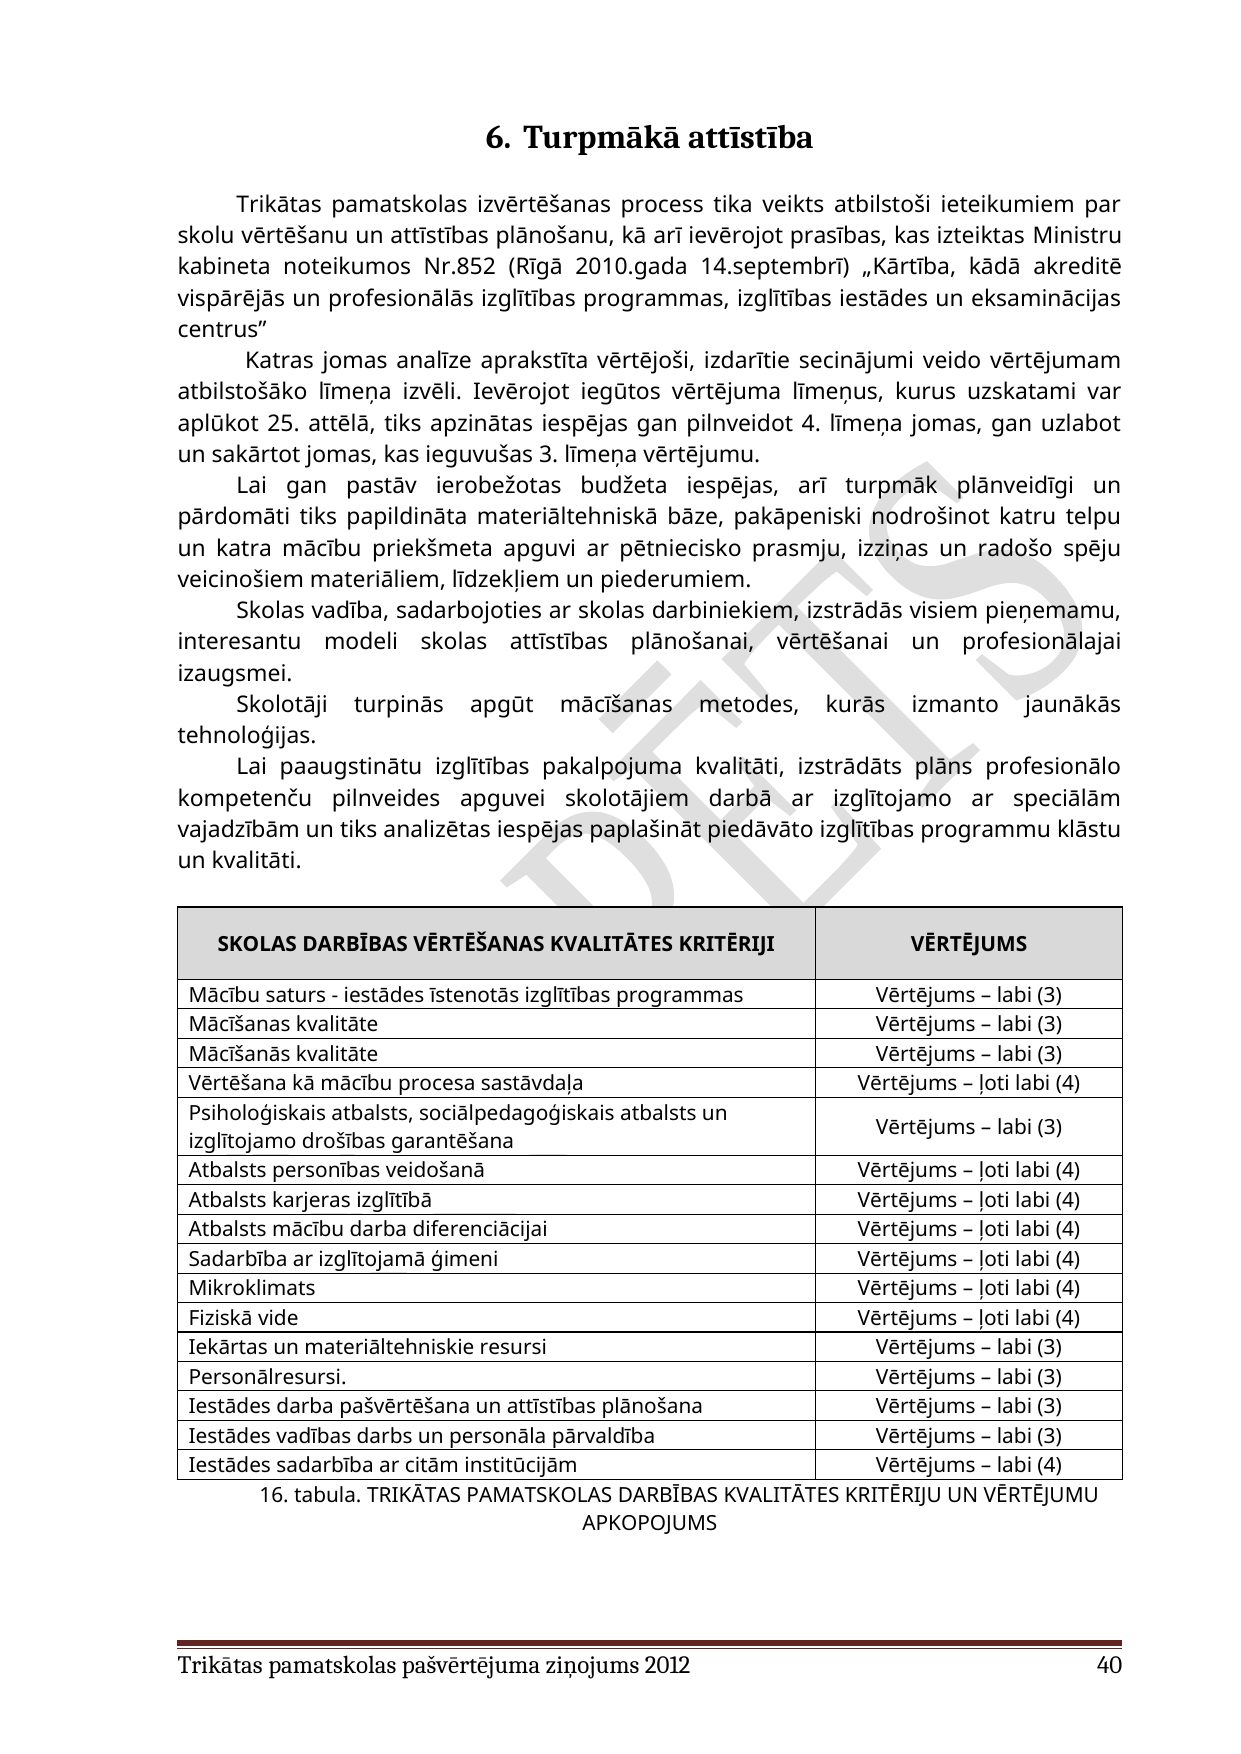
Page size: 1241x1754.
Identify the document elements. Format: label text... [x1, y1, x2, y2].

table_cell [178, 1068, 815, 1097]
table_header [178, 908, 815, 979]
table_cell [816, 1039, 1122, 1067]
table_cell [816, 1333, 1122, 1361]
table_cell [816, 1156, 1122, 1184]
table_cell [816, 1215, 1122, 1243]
list Katras jomas analīze aprakstīta vērtējoši, izdarītie secinājumi veido vērtējumam atbilstošāko līmeņa izvēli. Ievērojot iegūtos vērtējuma līmeņus, kurus uzskatami var aplūkot 25. attēlā, tiks apzinātas iespējas gan pilnveidot 4. līmeņa jomas, gan uzlabot un sakārtot jomas, kas ieguvušas 3. līmeņa vērtējumu. [177, 344, 1122, 469]
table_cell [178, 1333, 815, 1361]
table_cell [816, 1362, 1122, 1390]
list Trikātas pamatskolas izvērtēšanas process tika veikts atbilstoši ieteikumiem par skolu vērtēšanu un attīstības plānošanu, kā arī ievērojot prasības, kas izteiktas Ministru kabineta noteikumos Nr.852 (Rīgā 2010.gada 14.septembrī) „Kārtība, kādā akreditē vispārējās un profesionālās izglītības programmas, izglītības iestādes un eksaminācijas centrus” [177, 188, 1122, 344]
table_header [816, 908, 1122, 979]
list Skolas vadība, sadarbojoties ar skolas darbiniekiem, izstrādās visiem pieņemamu, interesantu modeli skolas attīstības plānošanai, vērtēšanai un profesionālajai izaugsmei. [177, 594, 1122, 688]
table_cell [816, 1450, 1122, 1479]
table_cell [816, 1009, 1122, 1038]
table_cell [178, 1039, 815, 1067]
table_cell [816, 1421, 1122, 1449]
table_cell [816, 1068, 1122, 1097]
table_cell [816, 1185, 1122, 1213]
list Lai paaugstinātu izglītības pakalpojuma kvalitāti, izstrādāts plāns profesionālo kompetenču pilnveides apguvei skolotājiem darbā ar izglītojamo ar speciālām vajadzībām un tiks analizētas iespējas paplašināt piedāvāto izglītības programmu klāstu un kvalitāti. [177, 750, 1122, 875]
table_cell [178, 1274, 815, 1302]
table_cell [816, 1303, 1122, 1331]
subtitle Turpmākā attīstība [177, 118, 1122, 156]
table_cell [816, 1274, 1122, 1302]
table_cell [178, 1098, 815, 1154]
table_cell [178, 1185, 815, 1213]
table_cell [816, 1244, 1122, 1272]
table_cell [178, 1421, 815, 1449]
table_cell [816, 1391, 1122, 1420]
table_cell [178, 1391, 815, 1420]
list 16. tabula. TRIKĀTAS PAMATSKOLAS DARBĪBAS KVALITĀTES KRITĒRIJU UN VĒRTĒJUMU APKOPOJUMS [177, 1480, 1122, 1537]
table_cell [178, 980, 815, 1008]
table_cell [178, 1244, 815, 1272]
list Skolotāji turpinās apgūt mācīšanas metodes, kurās izmanto jaunākās tehnoloģijas. [177, 688, 1122, 750]
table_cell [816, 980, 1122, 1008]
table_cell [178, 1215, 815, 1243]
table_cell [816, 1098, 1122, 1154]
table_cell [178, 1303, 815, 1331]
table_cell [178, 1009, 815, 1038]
list Lai gan pastāv ierobežotas budžeta iespējas, arī turpmāk plānveidīgi un pārdomāti tiks papildināta materiāltehniskā bāze, pakāpeniski nodrošinot katru telpu un katra mācību priekšmeta apguvi ar pētniecisko prasmju, izziņas un radošo spēju veicinošiem materiāliem, līdzekļiem un piederumiem. [177, 469, 1122, 594]
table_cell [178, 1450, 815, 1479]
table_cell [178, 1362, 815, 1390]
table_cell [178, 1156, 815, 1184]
